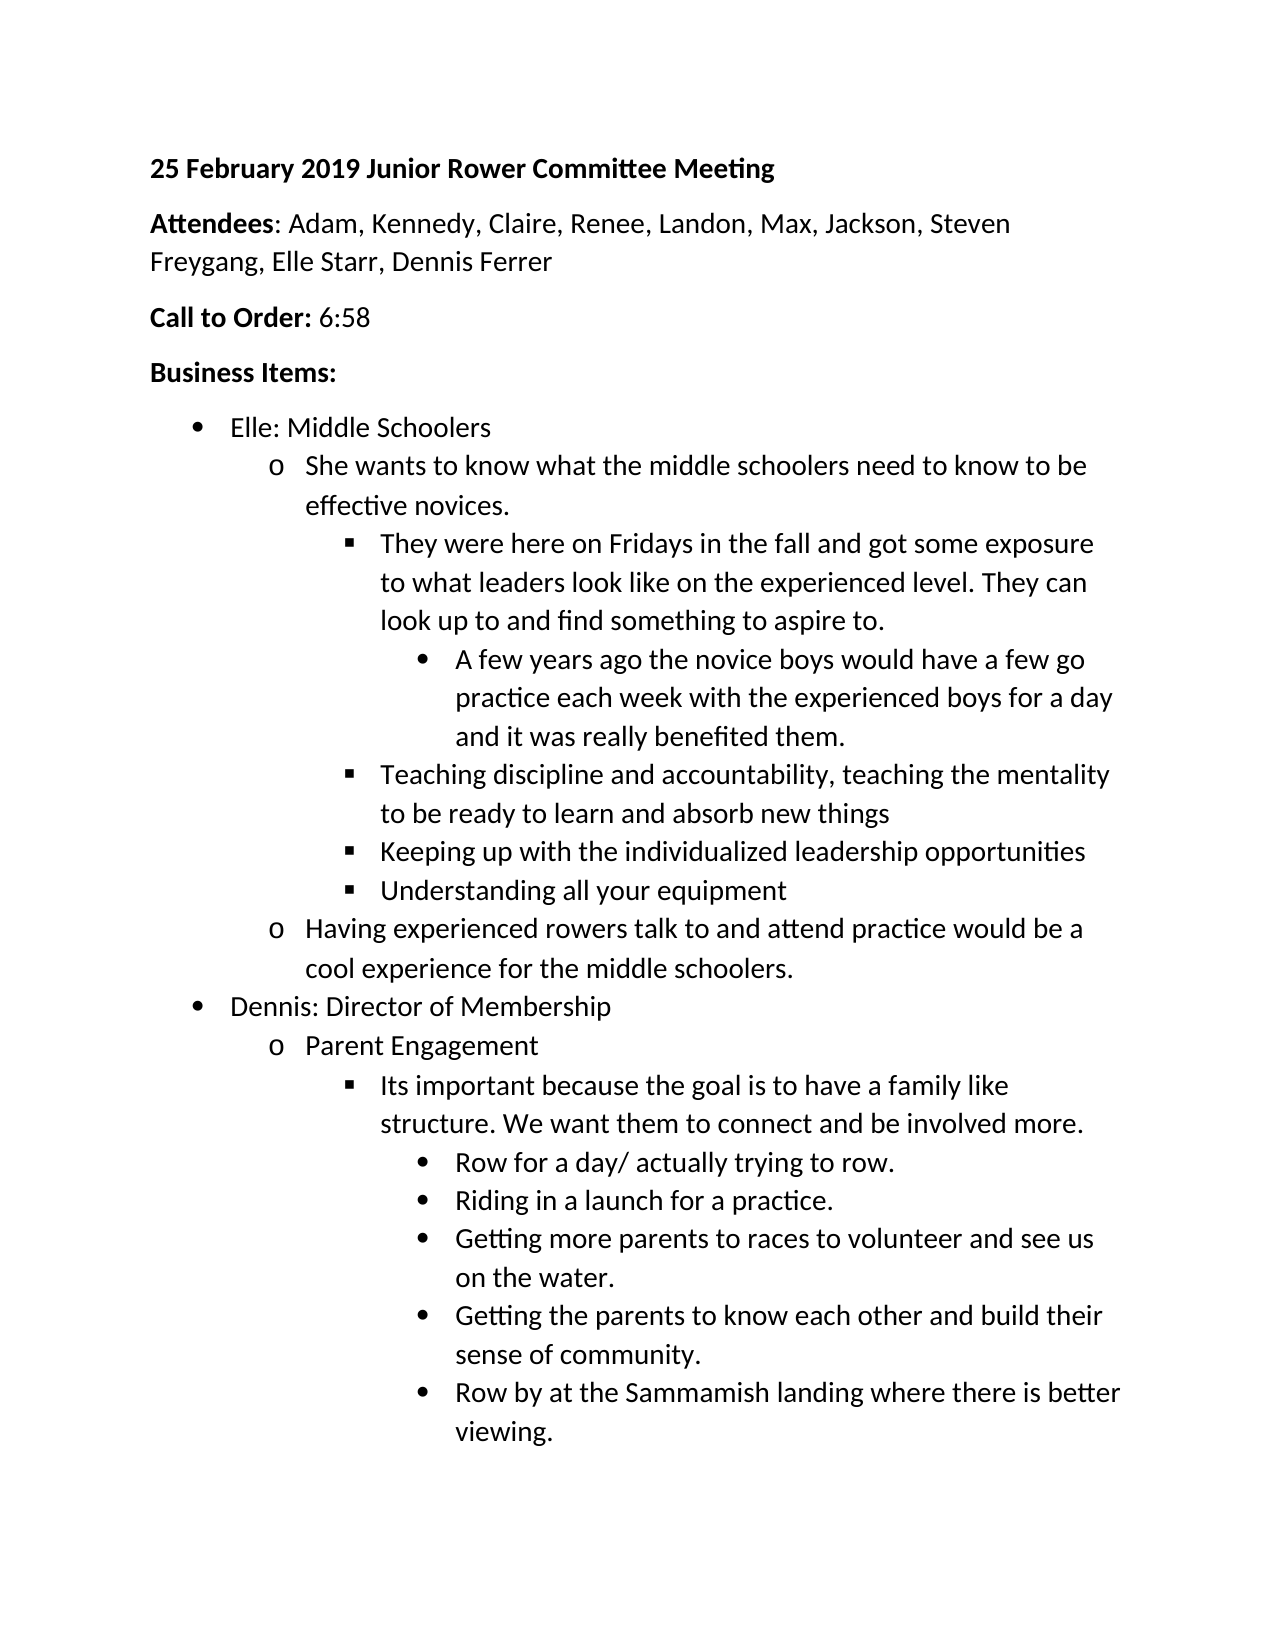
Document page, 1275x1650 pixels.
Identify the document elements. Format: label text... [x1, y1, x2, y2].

list Having experienced rowers talk to and attend practice would be a cool experience for the middle schoolers. [268, 910, 1125, 986]
list A few years ago the novice boys would have a few go practice each week with the experienced boys for a day and it was really benefited them. [418, 641, 1125, 753]
list She wants to know what the middle schoolers need to know to be effective novices. [268, 447, 1125, 523]
list Keeping up with the individualized leadership opportunities [343, 833, 1125, 869]
list Dennis: Director of Membership [193, 988, 1125, 1024]
list They were here on Fridays in the fall and got some exposure to what leaders look like on the experienced level. They can look up to and find something to aspire to. [343, 526, 1125, 638]
list Getting the parents to know each other and build their sense of community. [418, 1297, 1125, 1371]
text Business Items: [150, 354, 1125, 389]
list Teaching discipline and accountability, teaching the mentality to be ready to learn and absorb new things [343, 756, 1125, 830]
text 25 February 2019 Junior Rower Committee Meeting [150, 150, 1125, 186]
text Call to Order: 6:58 [150, 299, 1125, 334]
text Attendees: Adam, Kennedy, Claire, Renee, Landon, Max, Jackson, Steven Freygang, Elle Starr, Dennis Ferrer [150, 205, 1125, 279]
list Getting more parents to races to volunteer and see us on the water. [418, 1221, 1125, 1294]
list Row by at the Sammamish landing where there is better viewing. [418, 1374, 1125, 1448]
list Elle: Middle Schoolers [193, 409, 1125, 444]
list Riding in a launch for a practice. [418, 1182, 1125, 1218]
list Understanding all your equipment [343, 872, 1125, 907]
list Row for a day/ actually trying to row. [418, 1144, 1125, 1179]
list Parent Engagement [268, 1027, 1125, 1064]
list Its important because the goal is to have a family like structure. We want them to connect and be involved more. [343, 1067, 1125, 1141]
